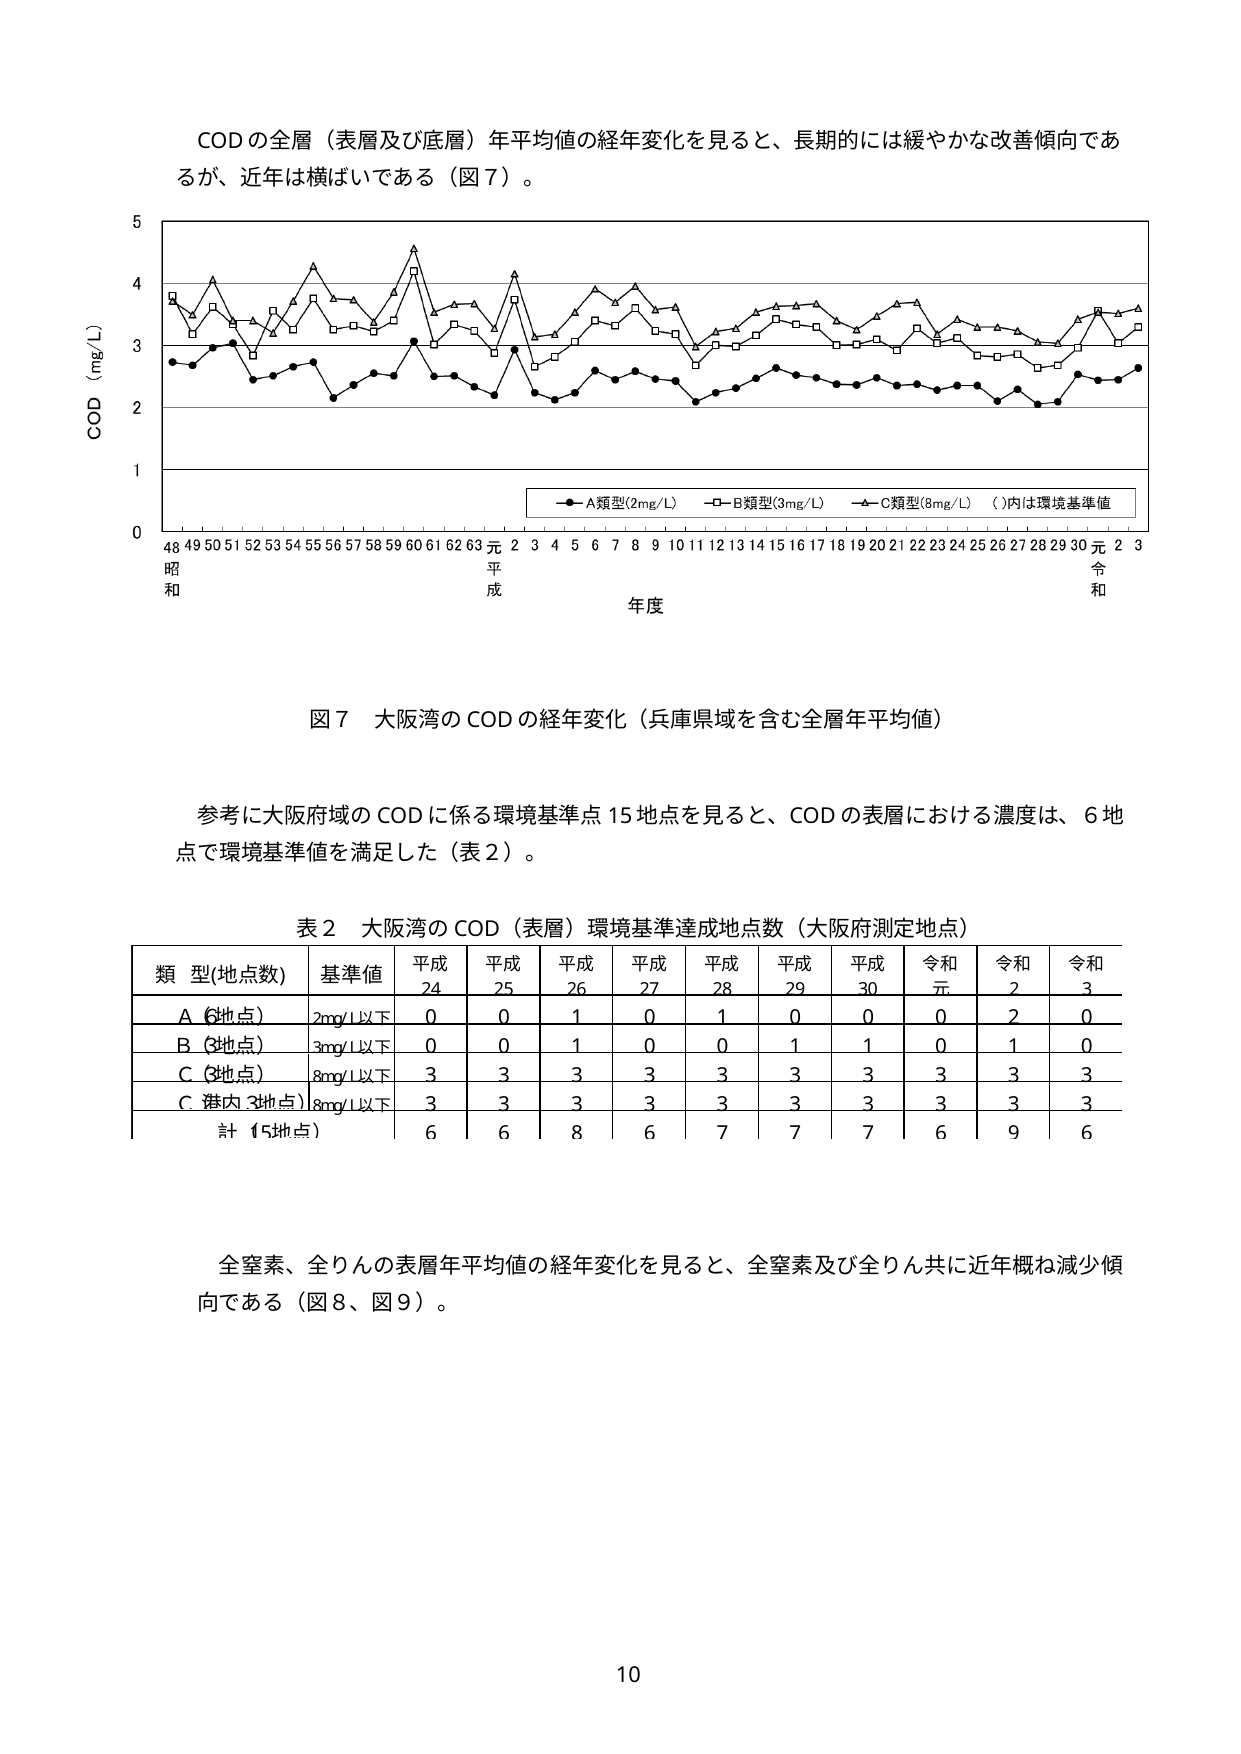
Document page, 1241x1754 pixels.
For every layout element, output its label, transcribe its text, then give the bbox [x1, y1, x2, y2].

text 参考に大阪府域のCODに係る環境基準点15地点を見ると、CODの表層における濃度は、６地点で環境基準値を満足した（表２）。 [175, 795, 1125, 870]
text 全窒素、全りんの表層年平均値の経年変化を見ると、全窒素及び全りん共に近年概ね減少傾向である（図８、図９）。 [197, 1245, 1125, 1320]
text CODの全層（表層及び底層）年平均値の経年変化を見ると、長期的には緩やかな改善傾向であるが、近年は横ばいである（図７）。 [175, 120, 1125, 195]
picture [78, 198, 1160, 621]
